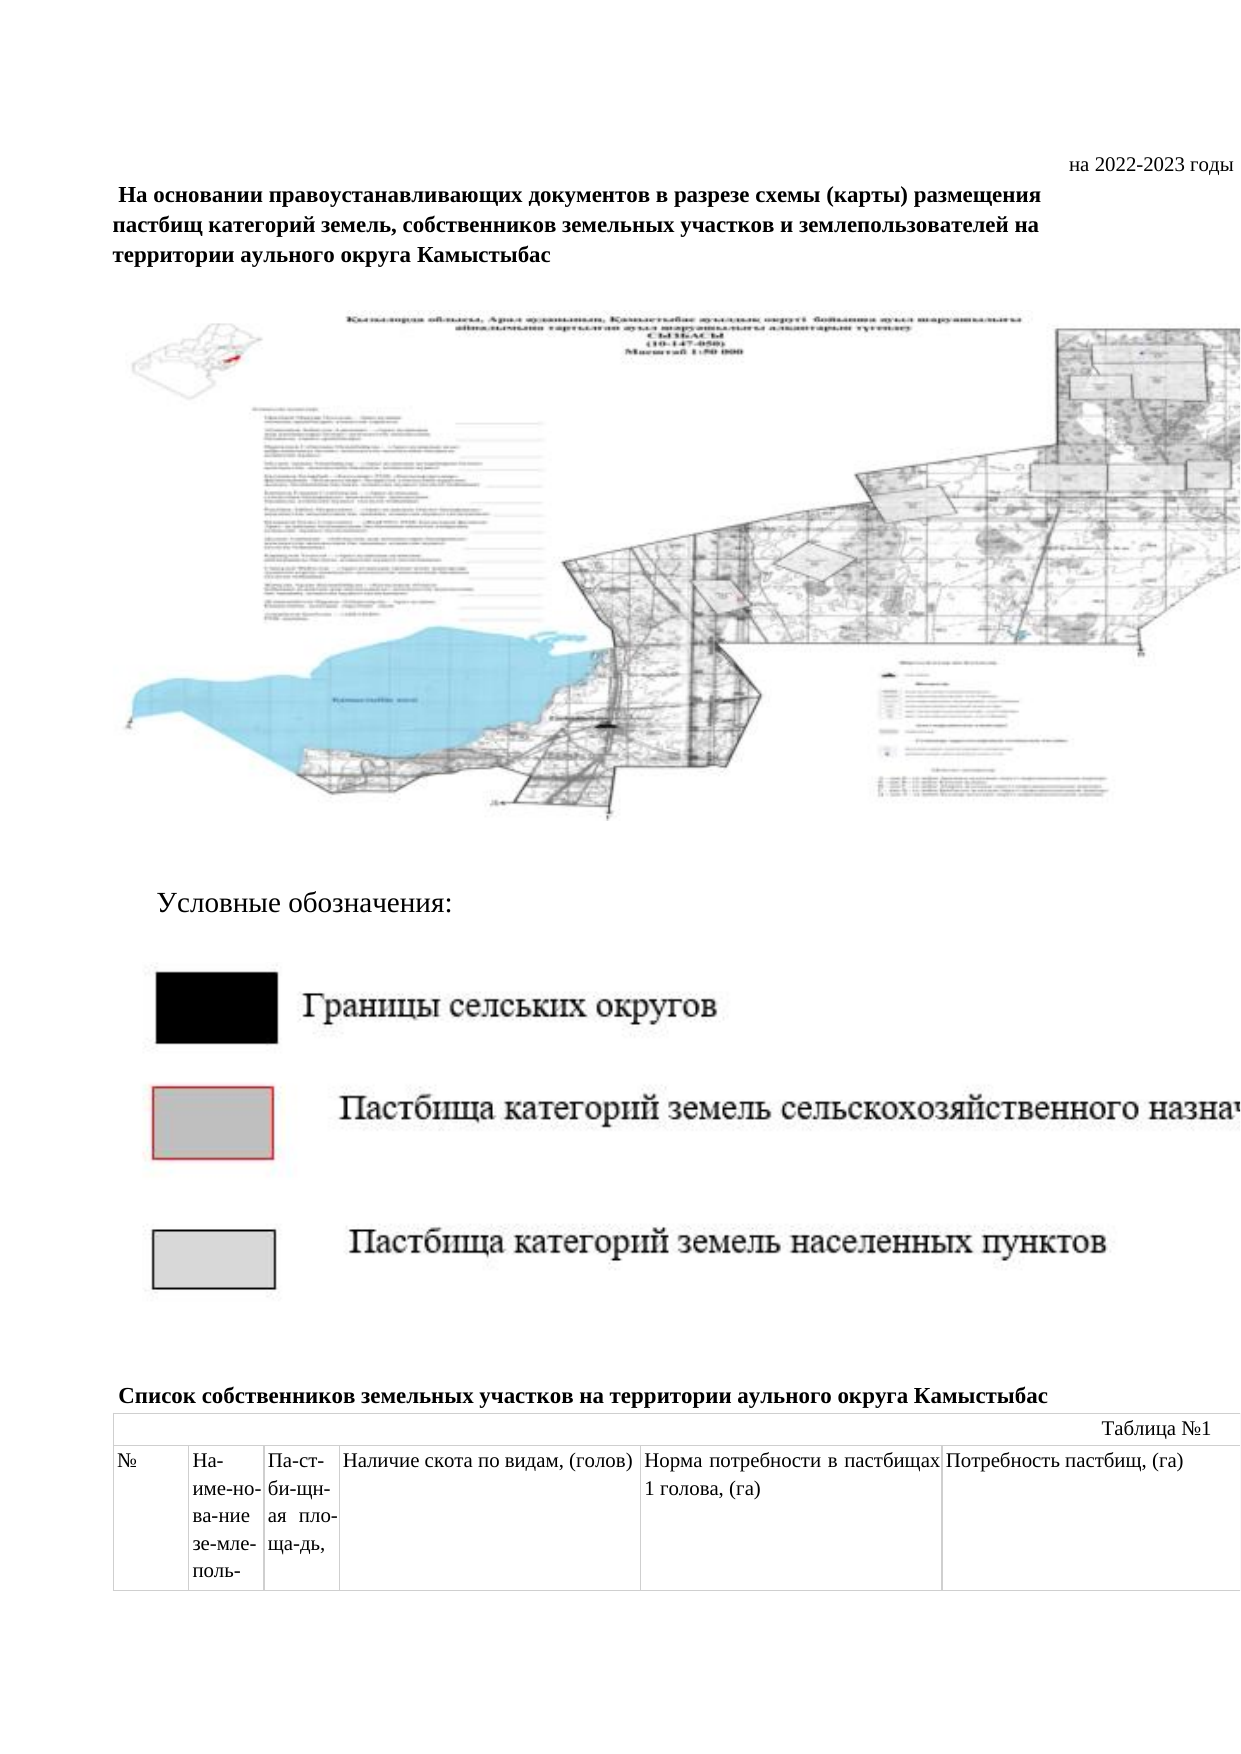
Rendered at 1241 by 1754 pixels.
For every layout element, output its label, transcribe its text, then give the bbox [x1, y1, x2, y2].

text Список собственников земельных участков на территории аульного округа Камыстыбас [112, 1382, 1128, 1409]
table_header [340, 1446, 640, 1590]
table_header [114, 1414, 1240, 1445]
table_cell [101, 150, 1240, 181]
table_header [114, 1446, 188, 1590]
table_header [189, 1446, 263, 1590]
picture [112, 310, 1241, 821]
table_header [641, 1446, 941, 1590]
picture [112, 962, 1241, 1319]
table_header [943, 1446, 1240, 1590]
text На основании правоустанавливающих документов в разрезе схемы (карты) размещения пастбищ категорий земель, собственников земельных участков и землепользователей на территории аульного округа Камыстыбас [112, 181, 1128, 268]
text Условные обозначения: [112, 885, 1128, 918]
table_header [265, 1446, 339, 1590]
